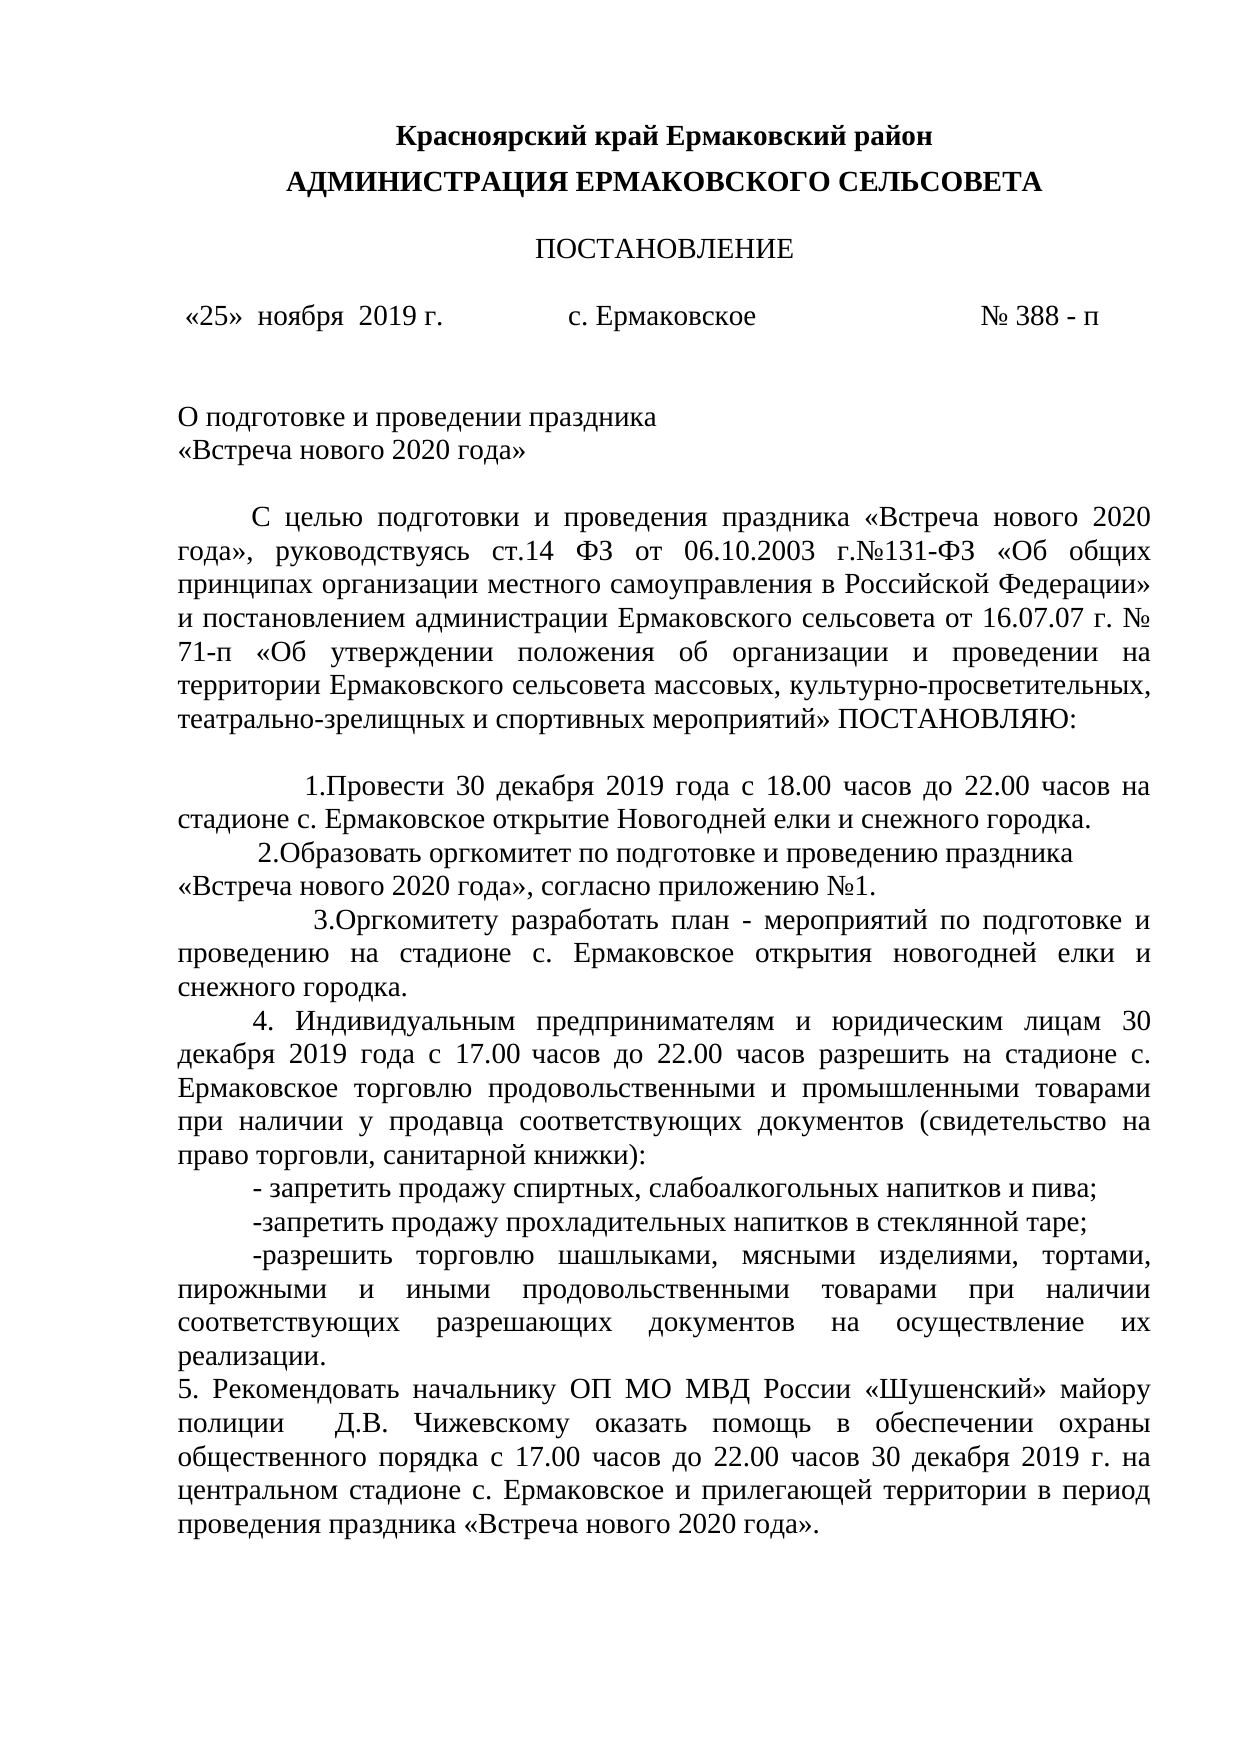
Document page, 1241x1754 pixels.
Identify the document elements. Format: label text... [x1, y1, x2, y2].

text 2.Образовать оргкомитет по подготовке и проведению праздника «Встреча нового 2020 года», согласно приложению №1. [177, 835, 1152, 902]
table_header № 388 - п [831, 298, 1163, 332]
text 5. Рекомендовать начальнику ОП МО МВД России «Шушенский» майору полиции Д.В. Чижевскому оказать помощь в обеспечении охраны общественного порядка с 17.00 часов до 22.00 часов 30 декабря 2019 г. на центральном стадионе с. Ермаковское и прилегающей территории в период проведения праздника «Встреча нового 2020 года». [177, 1372, 1152, 1539]
text - запретить продажу спиртных, слабоалкогольных напитков и пива; [177, 1170, 1152, 1204]
table_header «25» ноября 2019 г. [166, 298, 498, 332]
text 3.Оргкомитету разработать план - мероприятий по подготовке и проведению на стадионе с. Ермаковское открытия новогодней елки и снежного городка. [177, 902, 1152, 1003]
text С целью подготовки и проведения праздника «Встреча нового 2020 года», руководствуясь ст.14 ФЗ от 06.10.2003 г.№131-ФЗ «Об общих принципах организации местного самоуправления в Российской Федерации» и постановлением администрации Ермаковского сельсовета от 16.07.07 г. № 71-п «Об утверждении положения об организации и проведении на территории Ермаковского сельсовета массовых, культурно-просветительных, театрально-зрелищных и спортивных мероприятий» ПОСТАНОВЛЯЮ: [177, 499, 1152, 734]
table_header с. Ермаковское [498, 298, 831, 332]
text 4. Индивидуальным предпринимателям и юридическим лицам 30 декабря 2019 года с 17.00 часов до 22.00 часов разрешить на стадионе с. Ермаковское торговлю продовольственными и промышленными товарами при наличии у продавца соответствующих документов (свидетельство на право торговли, санитарной книжки): [177, 1003, 1152, 1170]
text -разрешить торговлю шашлыками, мясными изделиями, тортами, пирожными и иными продовольственными товарами при наличии соответствующих разрешающих документов на осуществление их реализации. [177, 1237, 1152, 1372]
text Красноярский край Ермаковский район [177, 118, 1152, 152]
text «Встреча нового 2020 года» [177, 432, 1152, 466]
text -запретить продажу прохладительных напитков в стеклянной таре; [177, 1204, 1152, 1237]
text О подготовке и проведении праздника [177, 399, 1152, 432]
text 1.Провести 30 декабря 2019 года с 18.00 часов до 22.00 часов на стадионе с. Ермаковское открытие Новогодней елки и снежного городка. [177, 768, 1152, 835]
text ПОСТАНОВЛЕНИЕ [177, 231, 1152, 265]
text АДМИНИСТРАЦИЯ ЕРМАКОВСКОГО СЕЛЬСОВЕТА [177, 164, 1152, 198]
